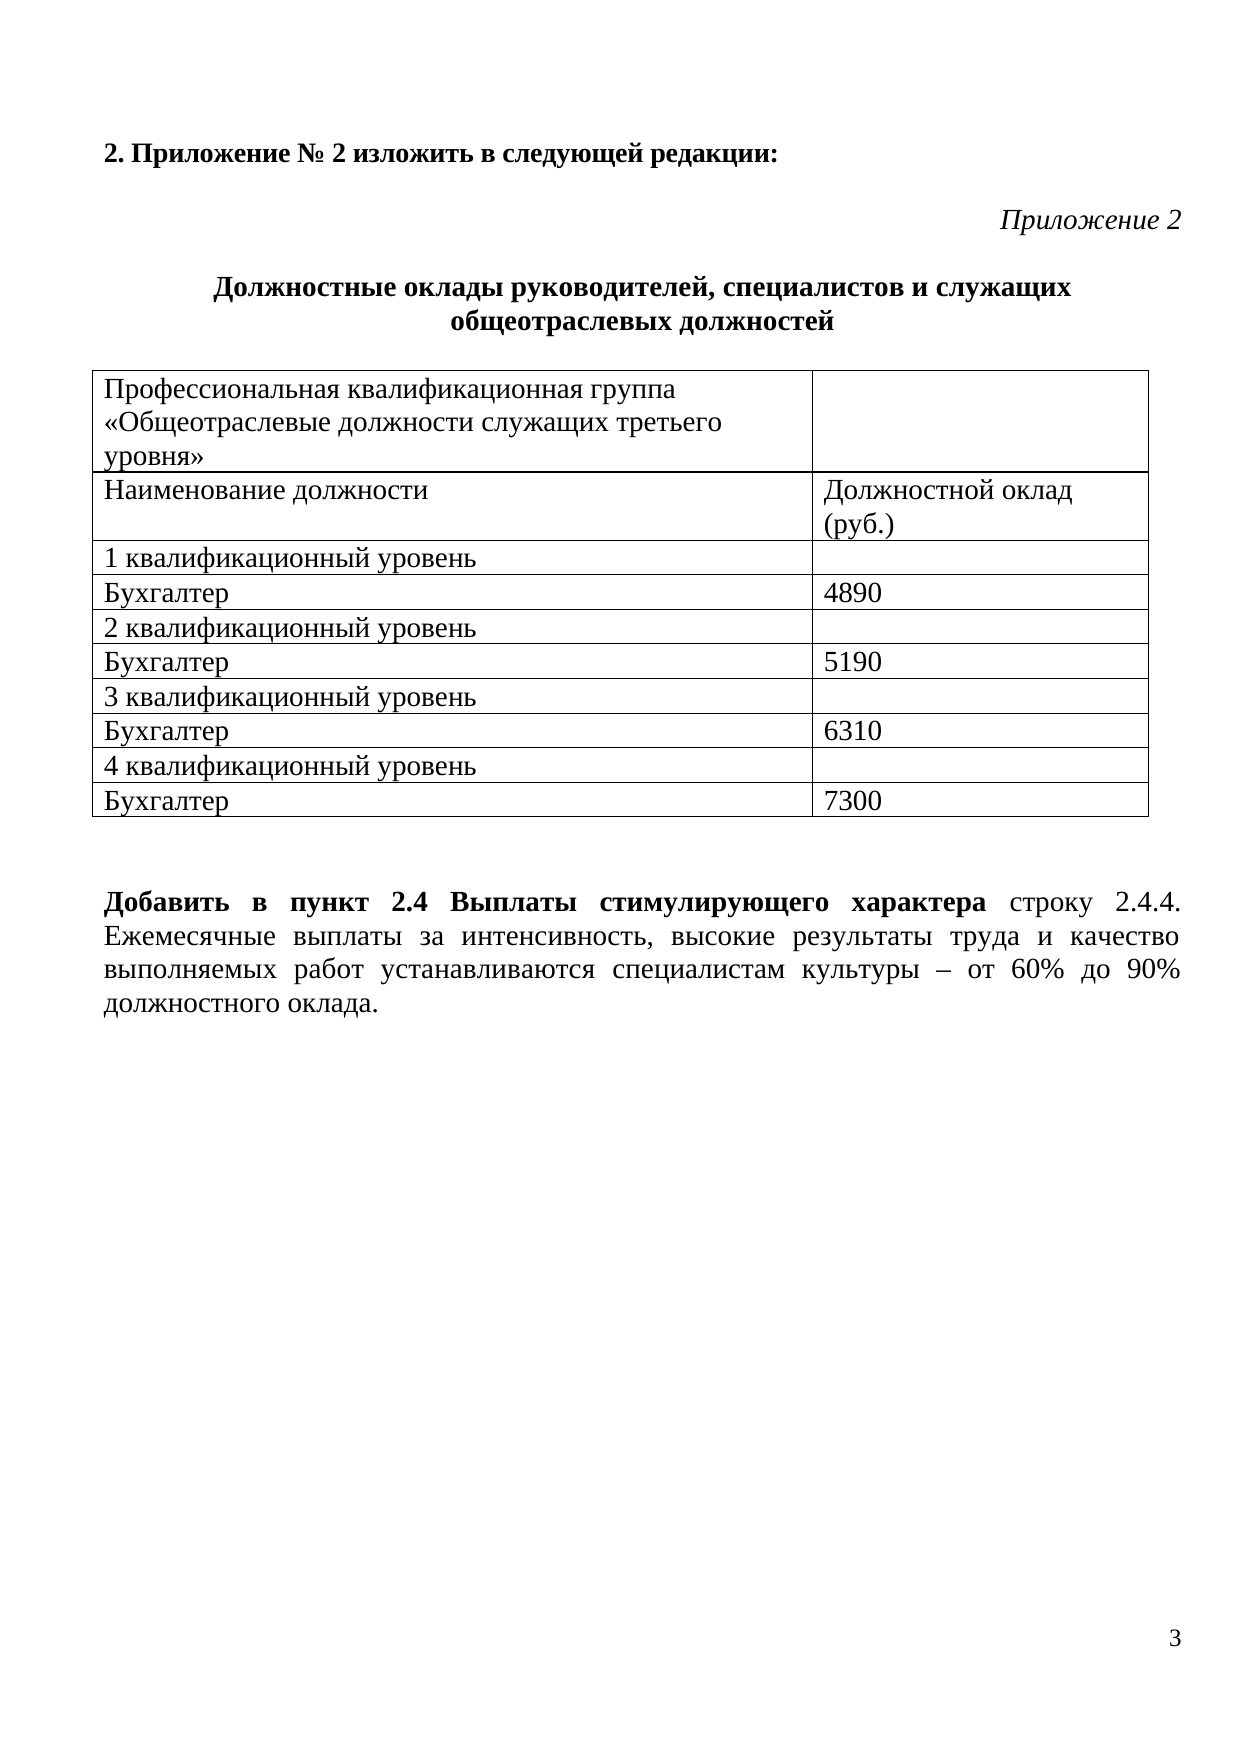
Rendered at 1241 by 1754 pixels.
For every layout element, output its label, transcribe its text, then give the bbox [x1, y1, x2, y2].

table_cell Должностной оклад (руб.) [813, 473, 1148, 539]
table_cell 2 квалификационный уровень [93, 610, 812, 643]
table_cell Бухгалтер [93, 783, 812, 816]
table_cell [813, 748, 1148, 782]
table_cell [813, 541, 1148, 574]
table_cell 7300 [813, 783, 1148, 816]
table_cell 1 квалификационный уровень [93, 541, 812, 574]
table_cell 4 квалификационный уровень [93, 748, 812, 782]
table_cell 5190 [813, 644, 1148, 678]
table_cell 6310 [813, 714, 1148, 747]
table_cell 3 квалификационный уровень [93, 679, 812, 712]
table_cell [813, 610, 1148, 643]
table_header Профессиональная квалификационная группа «Общеотраслевые должности служащих третьего уровня» [93, 371, 812, 471]
table_cell Наименование должности [93, 473, 812, 539]
text Добавить в пункт 2.4 Выплаты стимулирующего характера строку 2.4.4. Ежемесячные выплаты за интенсивность, высокие результаты труда и качество выполняемых работ устанавливаются специалистам культуры – от 60% до 90% должностного оклада. [103, 884, 1181, 1018]
table_cell [813, 679, 1148, 712]
table_cell Бухгалтер [93, 714, 812, 747]
text Приложение 2 [103, 202, 1181, 236]
table_cell Бухгалтер [93, 644, 812, 678]
text Должностные оклады руководителей, специалистов и служащих общеотраслевых должностей [103, 269, 1181, 336]
table_header [813, 371, 1148, 471]
text 2. Приложение № 2 изложить в следующей редакции: [103, 136, 1181, 168]
table_cell 4890 [813, 575, 1148, 609]
table_cell Бухгалтер [93, 575, 812, 609]
